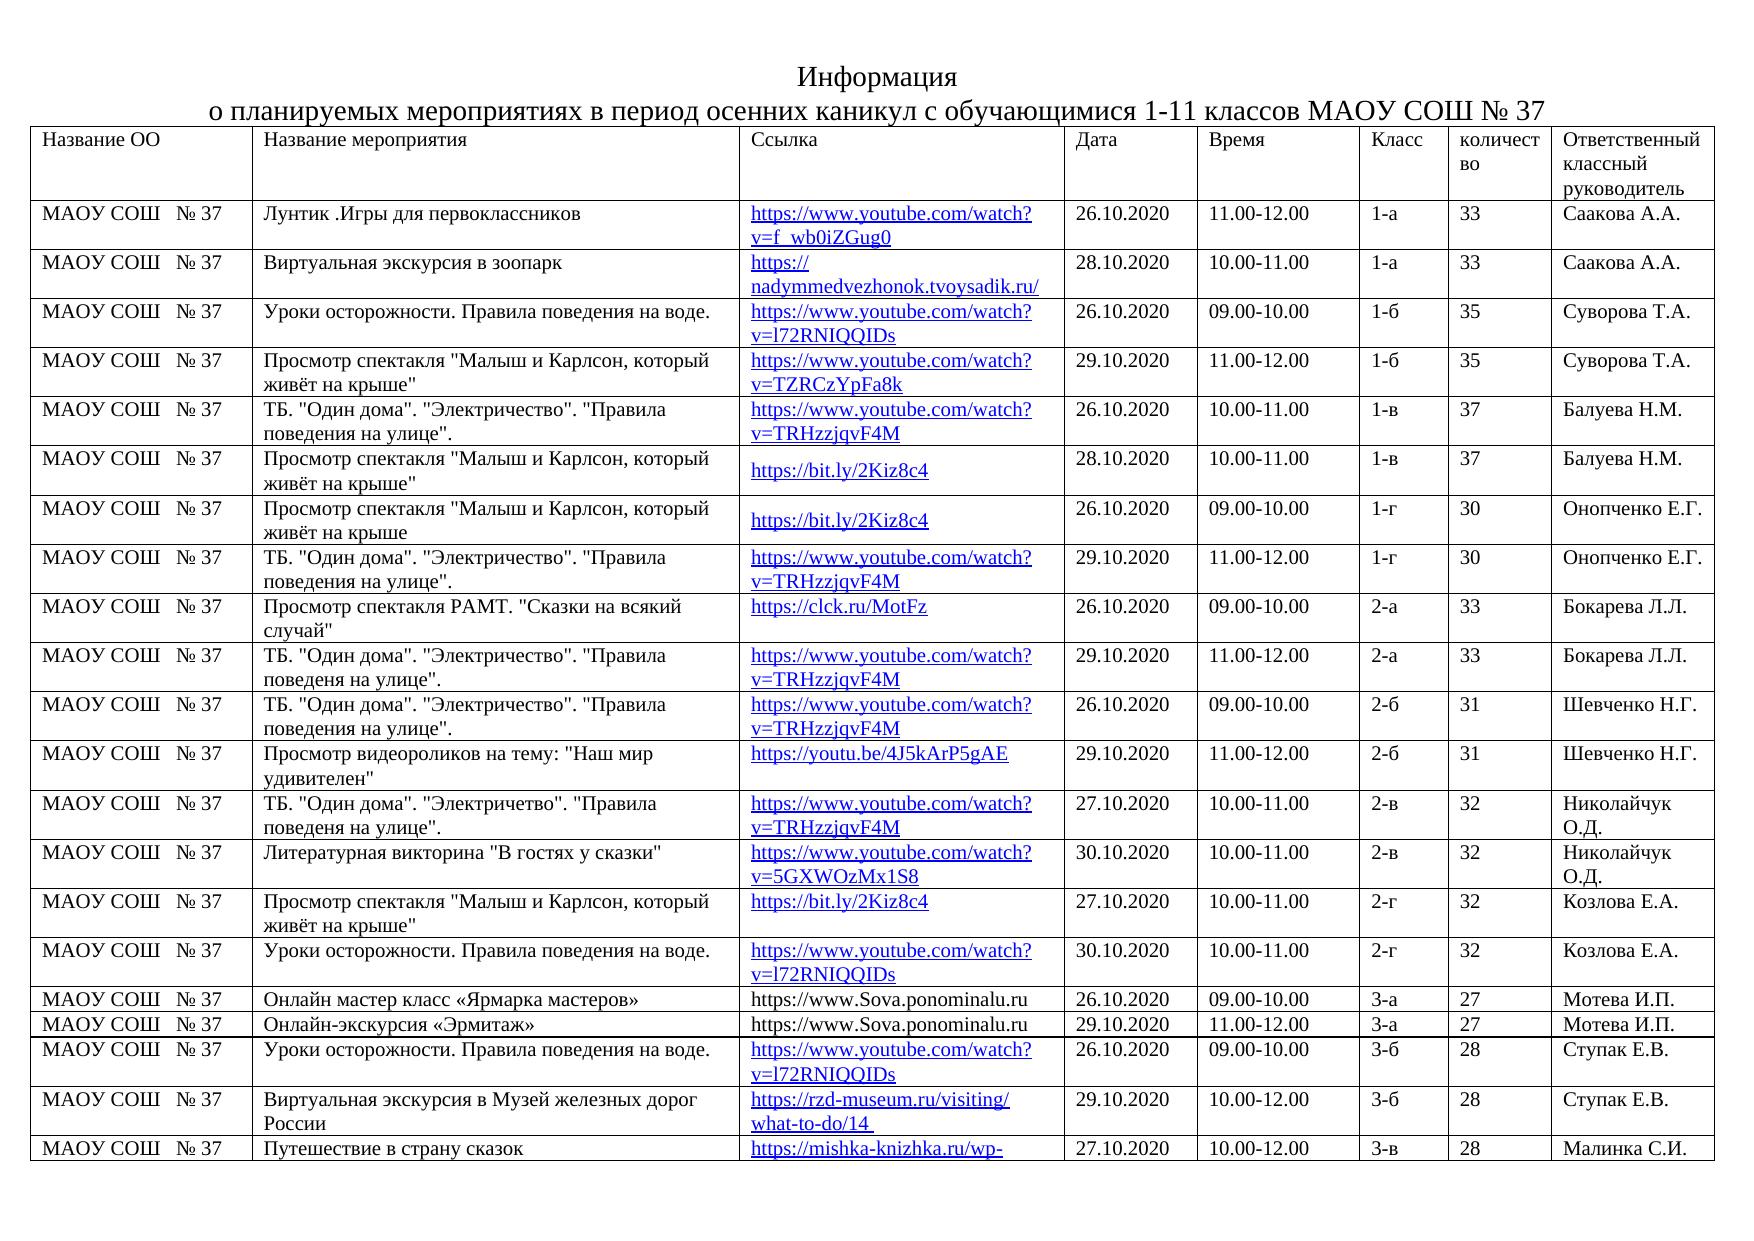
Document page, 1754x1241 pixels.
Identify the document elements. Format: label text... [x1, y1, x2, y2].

table_cell 10.00-11.00 [1198, 889, 1359, 937]
table_cell 29.10.2020 [1065, 643, 1197, 691]
table_cell 31 [1449, 741, 1551, 789]
table_cell 26.10.2020 [1065, 594, 1197, 642]
table_cell 09.00-10.00 [1198, 496, 1359, 544]
table_cell Бокарева Л.Л. [1552, 594, 1714, 642]
table_cell Суворова Т.А. [1552, 299, 1714, 347]
table_cell 1-в [1360, 397, 1448, 445]
table_cell 10.00-11.00 [1198, 397, 1359, 445]
table_cell Онлайн-экскурсия «Эрмитаж» [253, 1012, 739, 1036]
table_cell 29.10.2020 [1065, 545, 1197, 593]
table_cell 1-в [1360, 446, 1448, 494]
table_cell МАОУ СОШ № 37 [31, 348, 252, 396]
table_cell МАОУ СОШ № 37 [31, 791, 252, 839]
table_cell МАОУ СОШ № 37 [31, 496, 252, 544]
table_cell 27.10.2020 [1065, 889, 1197, 937]
table_cell 1-г [1360, 545, 1448, 593]
table_cell 11.00-12.00 [1198, 545, 1359, 593]
table_cell Просмотр спектакля "Малыш и Карлсон, который живёт на крыше" [253, 889, 739, 937]
table_cell Николайчук О.Д. [1552, 791, 1714, 839]
table_cell МАОУ СОШ № 37 [31, 1087, 252, 1135]
table_cell 30.10.2020 [1065, 840, 1197, 888]
table_cell Уроки осторожности. Правила поведения на воде. [253, 1038, 739, 1086]
table_cell 35 [1449, 299, 1551, 347]
table_cell 10.00-12.00 [1198, 1136, 1359, 1160]
table_cell Онлайн мастер класс «Ярмарка мастеров» [253, 987, 739, 1011]
table_cell https://www.Sova.ponominalu.ru [740, 1012, 1064, 1036]
table_cell 09.00-10.00 [1198, 692, 1359, 740]
table_cell https://www.youtube.com/watch?v=5GXWOzMx1S8 [740, 840, 1064, 888]
table_cell МАОУ СОШ № 37 [31, 545, 252, 593]
table_header Класс [1360, 127, 1448, 199]
table_cell https://www.Sova.ponominalu.ru [740, 987, 1064, 1011]
table_cell 29.10.2020 [1065, 348, 1197, 396]
table_header количество [1449, 127, 1551, 199]
table_cell https://www.youtube.com/watch?v=l72RNIQQIDs [740, 938, 1064, 986]
table_cell https://bit.ly/2Kiz8c4 [740, 889, 1064, 937]
table_cell Шевченко Н.Г. [1552, 741, 1714, 789]
table_cell https://bit.ly/2Kiz8c4 [740, 496, 1064, 544]
table_cell 28 [1449, 1087, 1551, 1135]
table_cell Просмотр спектакля "Малыш и Карлсон, который живёт на крыше [253, 496, 739, 544]
table_cell 11.00-12.00 [1198, 741, 1359, 789]
table_cell 37 [1449, 397, 1551, 445]
table_cell 32 [1449, 791, 1551, 839]
table_cell 10.00-12.00 [1198, 1087, 1359, 1135]
table_cell 10.00-11.00 [1198, 446, 1359, 494]
table_cell https://rzd-museum.ru/visiting/what-to-do/14 [740, 1087, 1064, 1135]
table_cell Просмотр спектакля "Малыш и Карлсон, который живёт на крыше" [253, 348, 739, 396]
table_cell https://nadymmedvezhonok.tvoysadik.ru/ [740, 250, 1064, 298]
table_cell 10.00-11.00 [1198, 938, 1359, 986]
text Информация [75, 59, 1679, 93]
table_cell 1-г [1360, 496, 1448, 544]
table_cell https://bit.ly/2Kiz8c4 [740, 446, 1064, 494]
table_cell Малинка С.И. [1552, 1136, 1714, 1160]
table_cell 33 [1449, 250, 1551, 298]
table_cell 11.00-12.00 [1198, 1012, 1359, 1036]
table_cell https://www.youtube.com/watch?v=l72RNIQQIDs [740, 1038, 1064, 1086]
table_cell 09.00-10.00 [1198, 594, 1359, 642]
table_cell ТБ. "Один дома". "Электричество". "Правила поведения на улице". [253, 397, 739, 445]
table_header Дата [1065, 127, 1197, 199]
table_cell Ступак Е.В. [1552, 1087, 1714, 1135]
table_cell 09.00-10.00 [1198, 299, 1359, 347]
table_cell 30.10.2020 [1065, 938, 1197, 986]
table_cell 35 [1449, 348, 1551, 396]
table_cell 2-а [1360, 643, 1448, 691]
table_cell 2-в [1360, 791, 1448, 839]
table_cell МАОУ СОШ № 37 [31, 741, 252, 789]
table_cell МАОУ СОШ № 37 [31, 987, 252, 1011]
table_cell 33 [1449, 594, 1551, 642]
table_cell Мотева И.П. [1552, 1012, 1714, 1036]
table_cell 3-в [1360, 1136, 1448, 1160]
table_cell 32 [1449, 938, 1551, 986]
table_cell 2-г [1360, 889, 1448, 937]
table_cell https://www.youtube.com/watch?v=TZRCzYpFa8k [740, 348, 1064, 396]
table_cell 26.10.2020 [1065, 299, 1197, 347]
table_cell Шевченко Н.Г. [1552, 692, 1714, 740]
table_cell 28 [1449, 1136, 1551, 1160]
table_cell Просмотр видеороликов на тему: "Наш мир удивителен" [253, 741, 739, 789]
table_cell 26.10.2020 [1065, 987, 1197, 1011]
table_cell Балуева Н.М. [1552, 446, 1714, 494]
table_cell Саакова А.А. [1552, 201, 1714, 249]
table_cell 2-б [1360, 741, 1448, 789]
table_cell 11.00-12.00 [1198, 201, 1359, 249]
table_cell 3-а [1360, 1012, 1448, 1036]
table_cell https://www.youtube.com/watch?v=TRHzzjqvF4M [740, 545, 1064, 593]
table_cell 27.10.2020 [1065, 1136, 1197, 1160]
table_cell 2-б [1360, 692, 1448, 740]
table_cell 31 [1449, 692, 1551, 740]
table_header Время [1198, 127, 1359, 199]
table_cell 2-а [1360, 594, 1448, 642]
table_cell https://www.youtube.com/watch?v=TRHzzjqvF4M [740, 643, 1064, 691]
table_cell МАОУ СОШ № 37 [31, 299, 252, 347]
table_cell ТБ. "Один дома". "Электричество". "Правила поведения на улице". [253, 692, 739, 740]
table_cell МАОУ СОШ № 37 [31, 840, 252, 888]
table_cell 27 [1449, 1012, 1551, 1036]
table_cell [253, 1136, 739, 1160]
table_cell 28.10.2020 [1065, 250, 1197, 298]
table_cell Козлова Е.А. [1552, 889, 1714, 937]
table_cell Суворова Т.А. [1552, 348, 1714, 396]
table_cell 09.00-10.00 [1198, 987, 1359, 1011]
table_cell Лунтик .Игры для первоклассников [253, 201, 739, 249]
table_cell 26.10.2020 [1065, 496, 1197, 544]
table_cell Николайчук О.Д. [1552, 840, 1714, 888]
table_header Название мероприятия [253, 127, 739, 199]
table_cell МАОУ СОШ № 37 [31, 594, 252, 642]
table_cell Онопченко Е.Г. [1552, 496, 1714, 544]
table_cell https://www.youtube.com/watch?v=f_wb0iZGug0 [740, 201, 1064, 249]
table_cell 33 [1449, 201, 1551, 249]
table_cell https://www.youtube.com/watch?v=TRHzzjqvF4M [740, 692, 1064, 740]
table_cell 10.00-11.00 [1198, 791, 1359, 839]
table_cell Литературная викторина "В гостях у сказки" [253, 840, 739, 888]
table_cell Виртуальная экскурсия в Музей железных дорог России [253, 1087, 739, 1135]
table_cell Саакова А.А. [1552, 250, 1714, 298]
table_cell 10.00-11.00 [1198, 250, 1359, 298]
table_cell МАОУ СОШ № 37 [31, 201, 252, 249]
table_cell 3-б [1360, 1087, 1448, 1135]
table_cell 1-б [1360, 299, 1448, 347]
table_cell 26.10.2020 [1065, 201, 1197, 249]
table_cell Бокарева Л.Л. [1552, 643, 1714, 691]
table_cell 26.10.2020 [1065, 397, 1197, 445]
table_cell 26.10.2020 [1065, 692, 1197, 740]
table_cell ТБ. "Один дома". "Электричество". "Правила поведеня на улице". [253, 643, 739, 691]
text о планируемых мероприятиях в период осенних каникул с обучающимися 1-11 классов МАОУ СОШ № 37 [75, 93, 1679, 126]
table_cell 28 [1449, 1038, 1551, 1086]
table_header Ссылка [740, 127, 1064, 199]
table_cell 11.00-12.00 [1198, 348, 1359, 396]
table_cell 32 [1449, 889, 1551, 937]
table_cell 29.10.2020 [1065, 741, 1197, 789]
table_cell МАОУ СОШ № 37 [31, 938, 252, 986]
table_cell Просмотр спектакля РАМТ. "Сказки на всякий случай" [253, 594, 739, 642]
table_cell ТБ. "Один дома". "Электричетво". "Правила поведеня на улице". [253, 791, 739, 839]
table_cell https://www.youtube.com/watch?v=l72RNIQQIDs [740, 299, 1064, 347]
table_cell МАОУ СОШ № 37 [31, 1012, 252, 1036]
table_cell 11.00-12.00 [1198, 643, 1359, 691]
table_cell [740, 1136, 1064, 1160]
table_cell МАОУ СОШ № 37 [31, 446, 252, 494]
table_cell Виртуальная экскурсия в зоопарк [253, 250, 739, 298]
table_cell 37 [1449, 446, 1551, 494]
table_cell 1-а [1360, 201, 1448, 249]
table_cell 29.10.2020 [1065, 1012, 1197, 1036]
table_cell МАОУ СОШ № 37 [31, 643, 252, 691]
table_cell МАОУ СОШ № 37 [31, 250, 252, 298]
table_cell 30 [1449, 496, 1551, 544]
table_cell 26.10.2020 [1065, 1038, 1197, 1086]
table_cell 3-б [1360, 1038, 1448, 1086]
table_cell Козлова Е.А. [1552, 938, 1714, 986]
table_cell 27 [1449, 987, 1551, 1011]
table_cell https://www.youtube.com/watch?v=TRHzzjqvF4M [740, 397, 1064, 445]
table_cell Мотева И.П. [1552, 987, 1714, 1011]
table_cell 32 [1449, 840, 1551, 888]
table_cell 27.10.2020 [1065, 791, 1197, 839]
table_cell 09.00-10.00 [1198, 1038, 1359, 1086]
table_header Ответственный классный руководитель [1552, 127, 1714, 199]
table_cell Уроки осторожности. Правила поведения на воде. [253, 299, 739, 347]
table_cell https://www.youtube.com/watch?v=TRHzzjqvF4M [740, 791, 1064, 839]
table_cell 2-в [1360, 840, 1448, 888]
table_cell Балуева Н.М. [1552, 397, 1714, 445]
table_cell МАОУ СОШ № 37 [31, 1038, 252, 1086]
table_cell 1-а [1360, 250, 1448, 298]
table_cell МАОУ СОШ № 37 [31, 397, 252, 445]
table_cell МАОУ СОШ № 37 [31, 889, 252, 937]
table_cell 29.10.2020 [1065, 1087, 1197, 1135]
table_cell 28.10.2020 [1065, 446, 1197, 494]
table_cell 33 [1449, 643, 1551, 691]
table_cell 1-б [1360, 348, 1448, 396]
table_cell Уроки осторожности. Правила поведения на воде. [253, 938, 739, 986]
table_cell МАОУ СОШ № 37 [31, 1136, 252, 1160]
table_header Название ОО [31, 127, 252, 199]
table_cell https://clck.ru/MotFz [740, 594, 1064, 642]
table_cell 10.00-11.00 [1198, 840, 1359, 888]
table_cell 2-г [1360, 938, 1448, 986]
table_cell МАОУ СОШ № 37 [31, 692, 252, 740]
table_cell 3-а [1360, 987, 1448, 1011]
table_cell https://youtu.be/4J5kArP5gAE [740, 741, 1064, 789]
table_cell ТБ. "Один дома". "Электричество". "Правила поведения на улице". [253, 545, 739, 593]
table_cell 30 [1449, 545, 1551, 593]
table_cell Ступак Е.В. [1552, 1038, 1714, 1086]
table_cell Онопченко Е.Г. [1552, 545, 1714, 593]
table_cell Просмотр спектакля "Малыш и Карлсон, который живёт на крыше" [253, 446, 739, 494]
